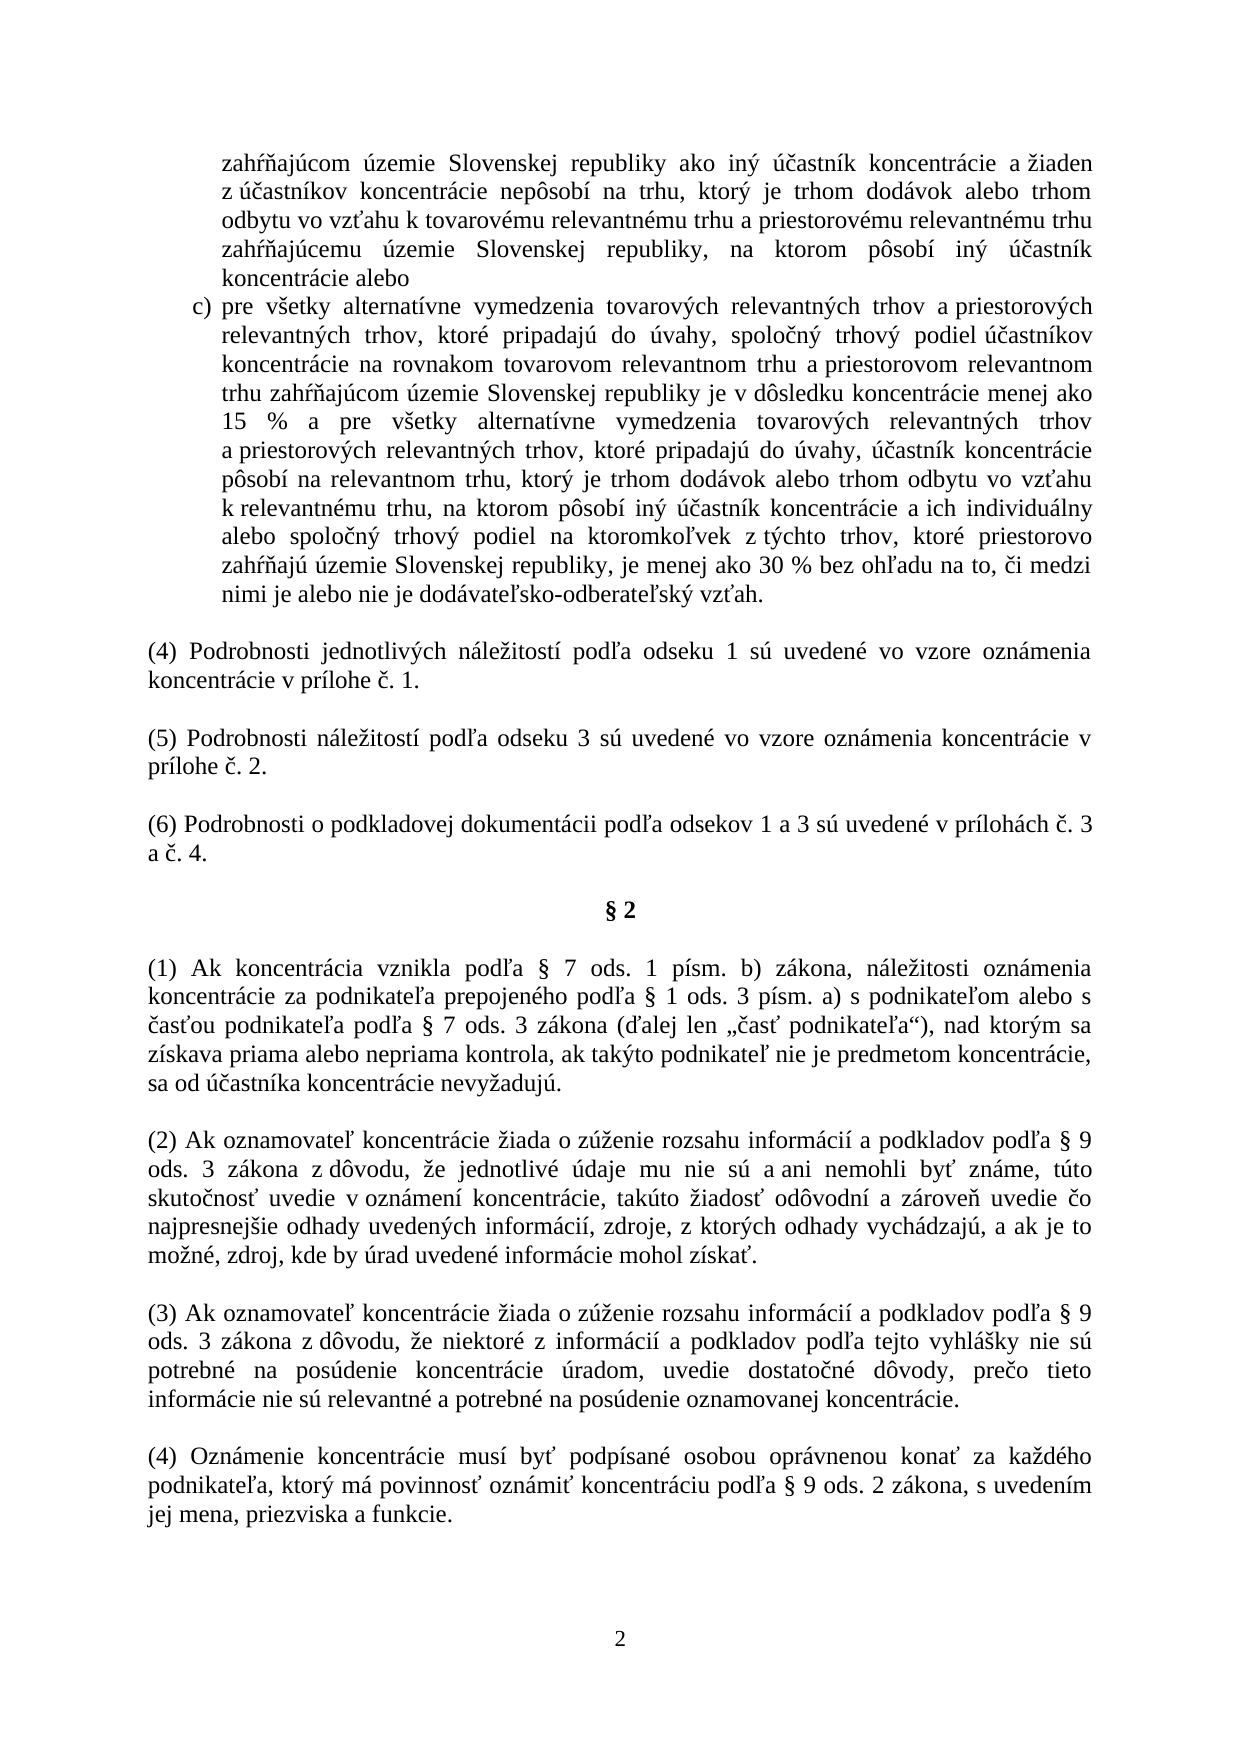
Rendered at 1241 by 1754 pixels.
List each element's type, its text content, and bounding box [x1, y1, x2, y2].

list (4) Oznámenie koncentrácie musí byť podpísané osobou oprávnenou konať za každého podnikateľa, ktorý má povinnosť oznámiť koncentráciu podľa § 9 ods. 2 zákona, s uvedením jej mena, priezviska a funkcie. [148, 1441, 1093, 1528]
text (4) Podrobnosti jednotlivých náležitostí podľa odseku 1 sú uvedené vo vzore oznámenia koncentrácie v prílohe č. 1. [148, 636, 1093, 694]
text (3) Ak oznamovateľ koncentrácie žiada o zúženie rozsahu informácií a podkladov podľa § 9 ods. 3 zákona z dôvodu, že niektoré z informácií a podkladov podľa tejto vyhlášky nie sú potrebné na posúdenie koncentrácie úradom, uvedie dostatočné dôvody, prečo tieto informácie nie sú relevantné a potrebné na posúdenie oznamovanej koncentrácie. [148, 1298, 1093, 1413]
list (2) Ak oznamovateľ koncentrácie žiada o zúženie rozsahu informácií a podkladov podľa § 9 ods. 3 zákona z dôvodu, že jednotlivé údaje mu nie sú a ani nemohli byť známe, túto skutočnosť uvedie v oznámení koncentrácie, takúto žiadosť odôvodní a zároveň uvedie čo najpresnejšie odhady uvedených informácií, zdroje, z ktorých odhady vychádzajú, a ak je to možné, zdroj, kde by úrad uvedené informácie mohol získať. [148, 1125, 1093, 1269]
text (5) Podrobnosti náležitostí podľa odseku 3 sú uvedené vo vzore oznámenia koncentrácie v prílohe č. 2. [148, 723, 1093, 780]
text c) pre všetky alternatívne vymedzenia tovarových relevantných trhov a priestorových relevantných trhov, ktoré pripadajú do úvahy, spoločný trhový podiel účastníkov koncentrácie na rovnakom tovarovom relevantnom trhu a priestorovom relevantnom trhu zahŕňajúcom územie Slovenskej republiky je v dôsledku koncentrácie menej ako 15 % a pre všetky alternatívne vymedzenia tovarových relevantných trhov a priestorových relevantných trhov, ktoré pripadajú do úvahy, účastník koncentrácie pôsobí na relevantnom trhu, ktorý je trhom dodávok alebo trhom odbytu vo vzťahu k relevantnému trhu, na ktorom pôsobí iný účastník koncentrácie a ich individuálny alebo spoločný trhový podiel na ktoromkoľvek z týchto trhov, ktoré priestorovo zahŕňajú územie Slovenskej republiky, je menej ako 30 % bez ohľadu na to, či medzi nimi je alebo nie je dodávateľsko-odberateľský vzťah. [192, 291, 1093, 608]
text (6) Podrobnosti o podkladovej dokumentácii podľa odsekov 1 a 3 sú uvedené v prílohách č. 3 a č. 4. [148, 809, 1093, 866]
text § 2 [148, 895, 1093, 924]
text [192, 148, 1093, 291]
text (1) Ak koncentrácia vznikla podľa § 7 ods. 1 písm. b) zákona, náležitosti oznámenia koncentrácie za podnikateľa prepojeného podľa § 1 ods. 3 písm. a) s podnikateľom alebo s časťou podnikateľa podľa § 7 ods. 3 zákona (ďalej len „časť podnikateľa“), nad ktorým sa získava priama alebo nepriama kontrola, ak takýto podnikateľ nie je predmetom koncentrácie, sa od účastníka koncentrácie nevyžadujú. [148, 953, 1093, 1096]
